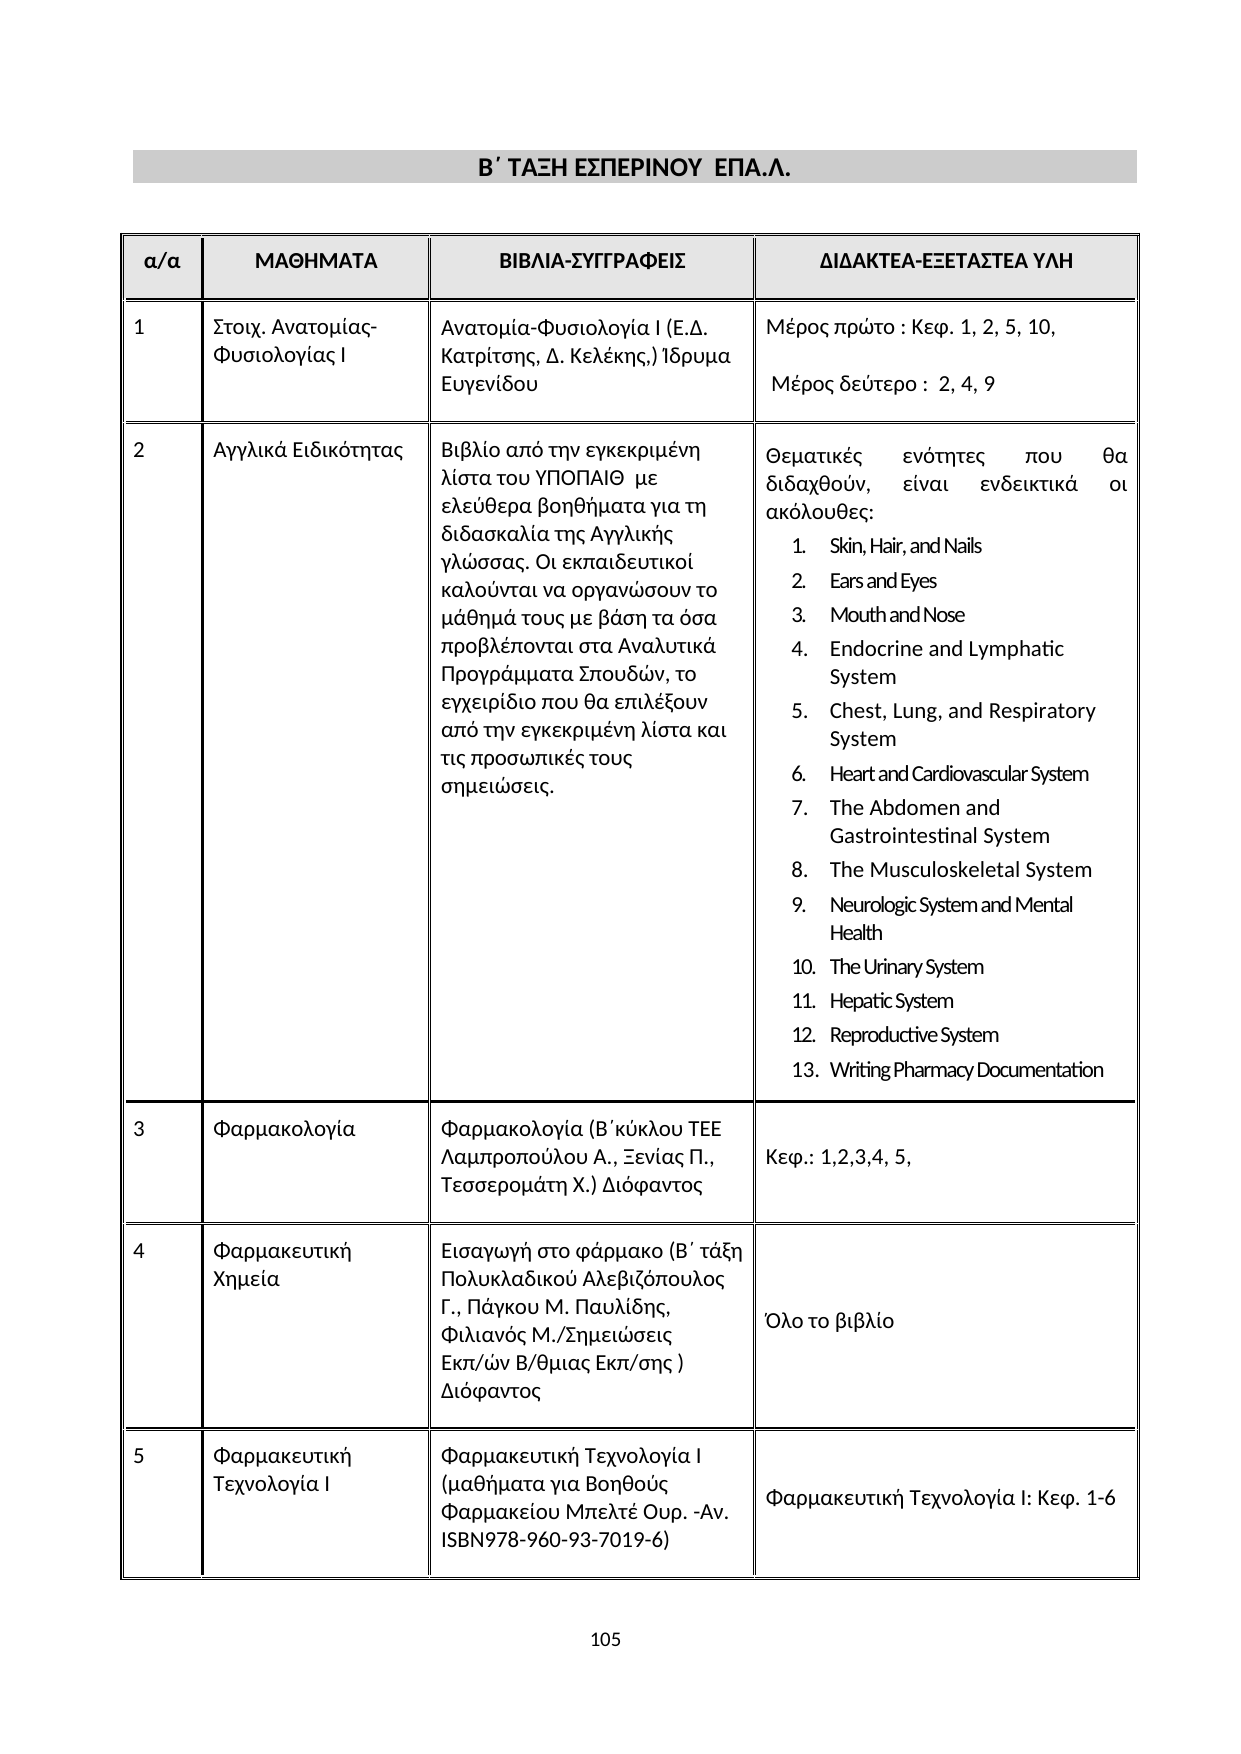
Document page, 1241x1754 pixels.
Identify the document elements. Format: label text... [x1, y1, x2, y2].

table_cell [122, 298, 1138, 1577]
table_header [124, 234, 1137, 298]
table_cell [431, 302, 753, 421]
text Β΄ ΤΑΞΗ ΕΣΠΕΡΙΝΟΥ ΕΠΑ.Λ. [133, 150, 1137, 183]
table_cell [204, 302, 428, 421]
